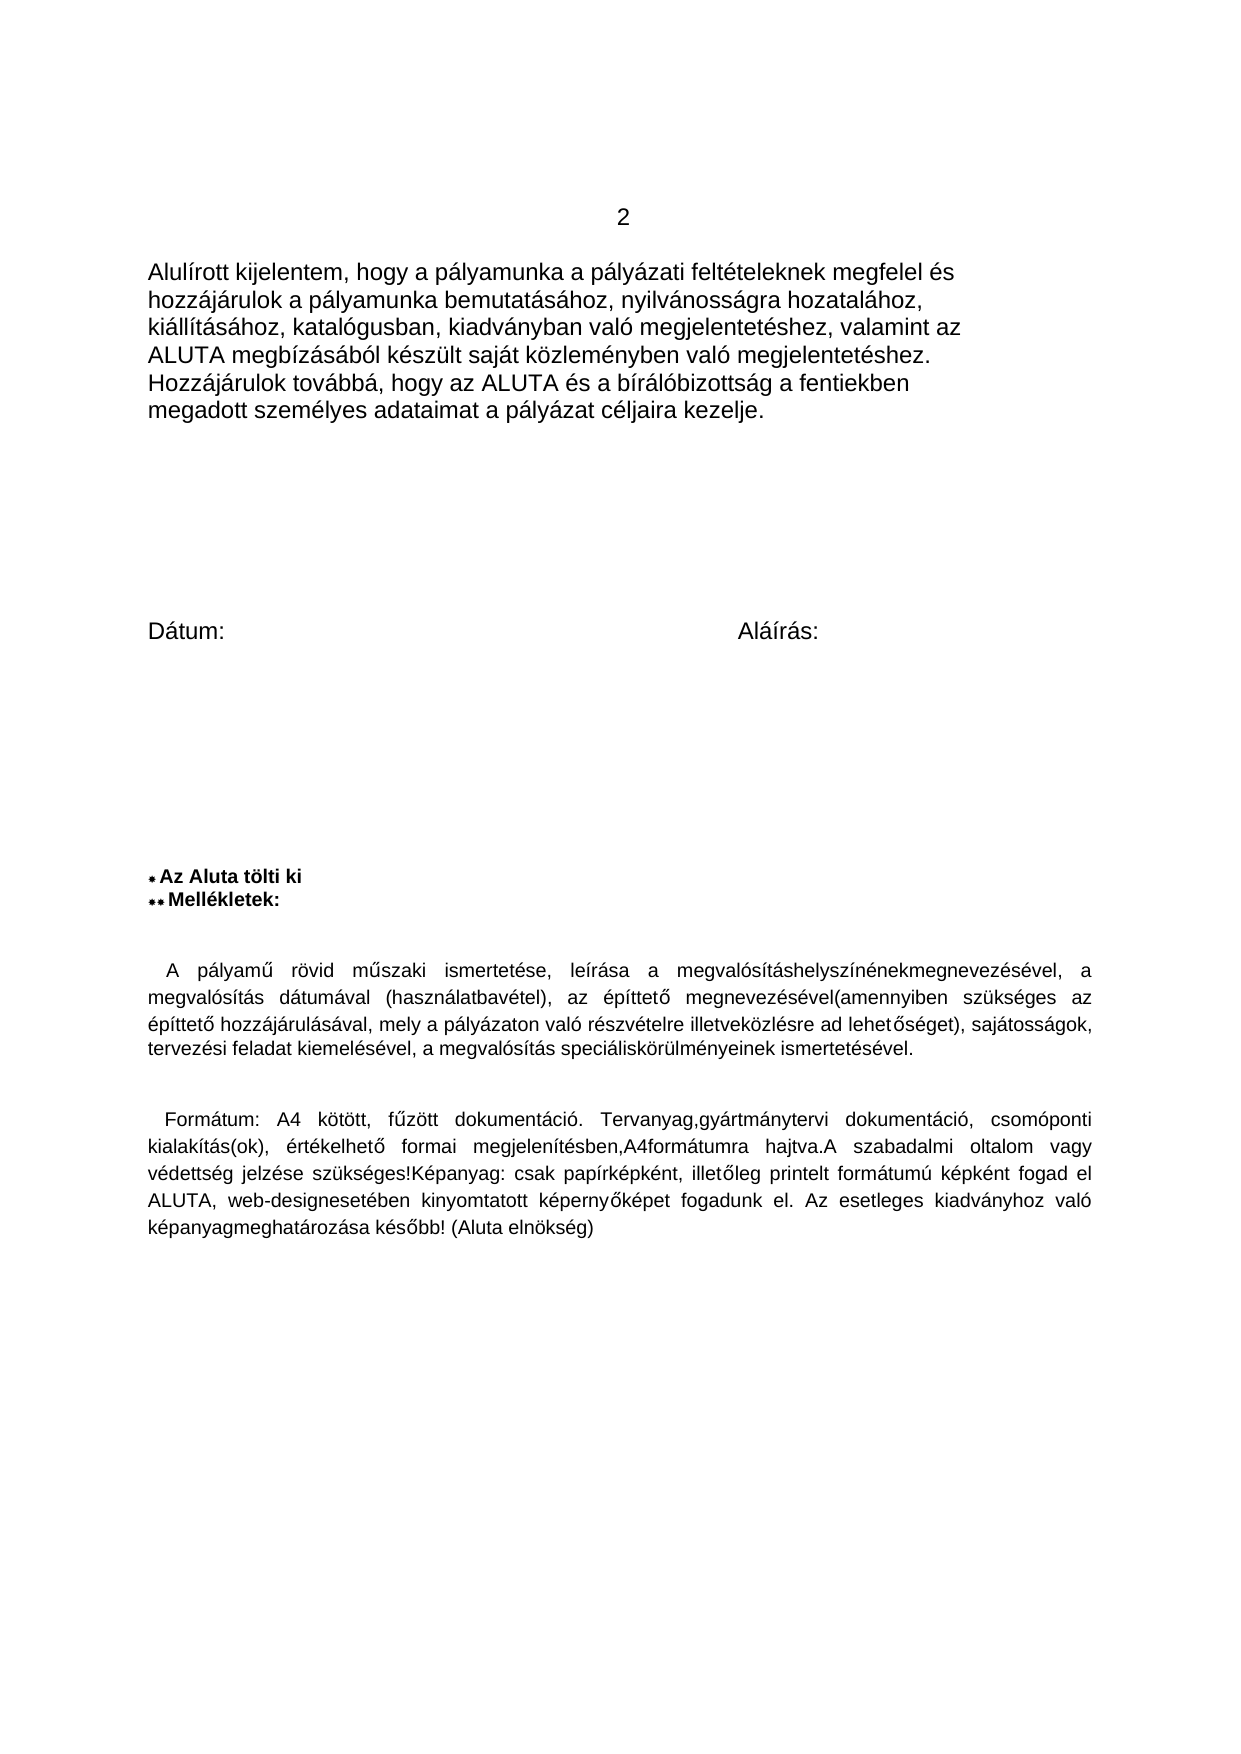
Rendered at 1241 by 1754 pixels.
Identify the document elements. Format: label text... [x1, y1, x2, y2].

text ✸✸ Mellékletek: [148, 888, 1093, 911]
text ✸ Az Aluta tölti ki [148, 865, 1093, 888]
text 2 [148, 203, 1093, 230]
text Alulírott kijelentem, hogy a pályamunka a pályázati feltételeknek megfelel és [148, 258, 1093, 286]
text ALUTA megbízásából készült saját közleményben való megjelentetéshez. [148, 341, 1093, 368]
text Formátum: A4 kötött, fűzött dokumentáció. Tervanyag,gyártmánytervi dokumentáció, csomóponti kialakítás(ok), értékelhető formai megjelenítésben,A4formátumra hajtva.A szabadalmi oltalom vagy védettség jelzése szükséges!Képanyag: csak papírképként, illetőleg printelt formátumú képként fogad el ALUTA, web-designesetében kinyomtatott képernyőképet fogadunk el. Az esetleges kiadványhoz való képanyagmeghatározása később! (Aluta elnökség) [148, 1105, 1093, 1240]
text Dátum: Aláírás: [148, 617, 1093, 644]
text Hozzájárulok továbbá, hogy az ALUTA és a bírálóbizottság a fentiekben [148, 368, 1093, 396]
text megadott személyes adataimat a pályázat céljaira kezelje. [148, 396, 1093, 424]
text kiállításához, katalógusban, kiadványban való megjelentetéshez, valamint az [148, 313, 1093, 341]
text hozzájárulok a pályamunka bemutatásához, nyilvánosságra hozatalához, [148, 286, 1093, 313]
text A pályamű rövid műszaki ismertetése, leírása a megvalósításhelyszínénekmegnevezésével, a megvalósítás dátumával (használatbavétel), az építtető megnevezésével(amennyiben szükséges az építtető hozzájárulásával, mely a pályázaton való részvételre illetveközlésre ad lehetőséget), sajátosságok, tervezési feladat kiemelésével, a megvalósítás speciáliskörülményeinek ismertetésével. [148, 956, 1093, 1060]
